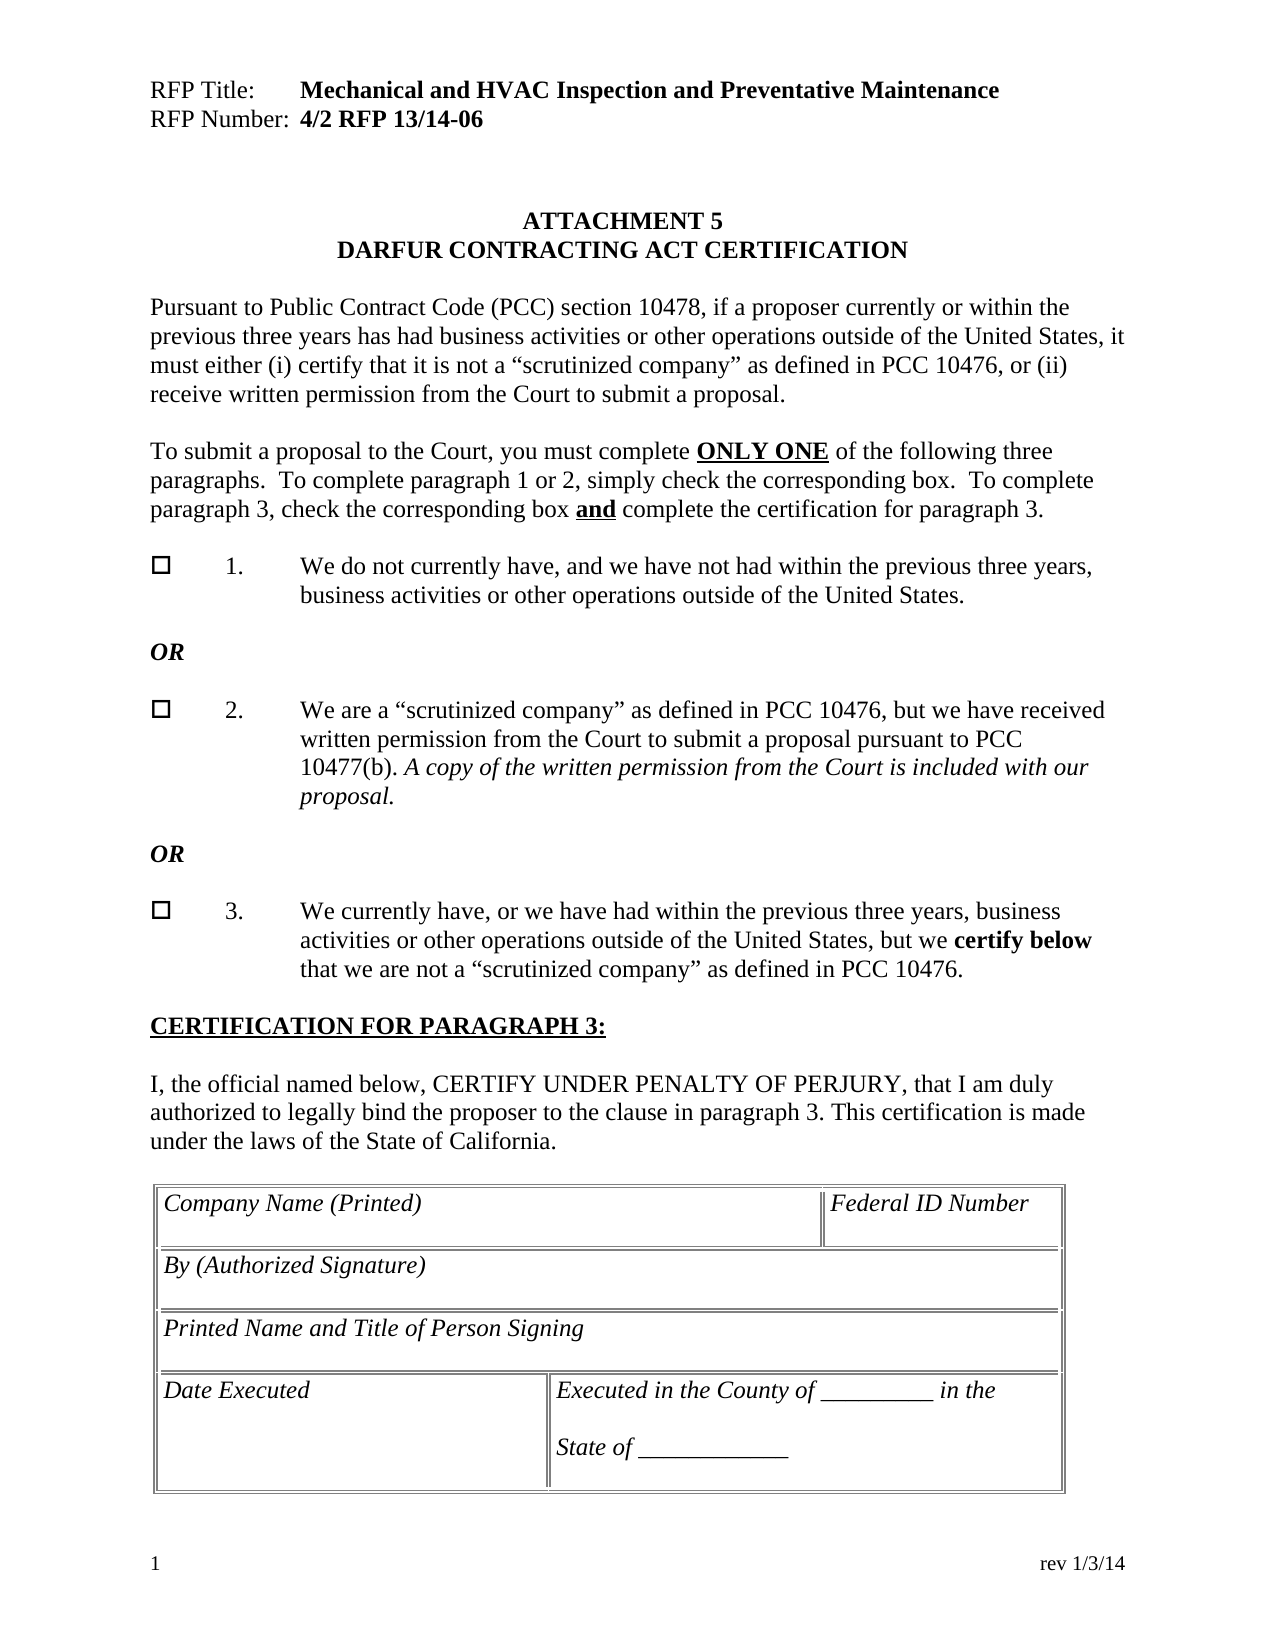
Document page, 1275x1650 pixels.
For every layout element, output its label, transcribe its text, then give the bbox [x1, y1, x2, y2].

subtitle ATTACHMENT 5 [150, 206, 1095, 235]
text 1. We do not currently have, and we have not had within the previous three years, business activities or other operations outside of the United States. [150, 551, 1125, 637]
table_header Company Name (Printed) [158, 1188, 822, 1246]
table_cell By (Authorized Signature) [156, 1246, 1063, 1308]
subtitle darfur contracting act certification [150, 235, 1095, 264]
text 2. We are a “scrutinized company” as defined in PCC 10476, but we have received written permission from the Court to submit a proposal pursuant to PCC 10477(b). A copy of the written permission from the Court is included with our proposal. [150, 695, 1125, 810]
table_cell Date Executed [156, 1370, 548, 1489]
table_cell Printed Name and Title of Person Signing [156, 1308, 1063, 1370]
text Pursuant to Public Contract Code (PCC) section 10478, if a proposer currently or within the previous three years has had business activities or other operations outside of the United States, it must either (i) certify that it is not a “scrutinized company” as defined in PCC 10476, or (ii) receive written permission from the Court to submit a proposal. [150, 292, 1125, 407]
text To submit a proposal to the Court, you must complete ONLY ONE of the following three paragraphs. To complete paragraph 1 or 2, simply check the corresponding box. To complete paragraph 3, check the corresponding box and complete the certification for paragraph 3. [150, 436, 1125, 522]
table_header Federal ID Number [822, 1185, 1063, 1246]
text I, the official named below, CERTIFY UNDER PENALTY OF PERJURY, that I am duly authorized to legally bind the proposer to the clause in paragraph 3. This certification is made under the laws of the State of California. [150, 1069, 1125, 1155]
text 3. We currently have, or we have had within the previous three years, business activities or other operations outside of the United States, but we certify below that we are not a “scrutinized company” as defined in PCC 10476. [150, 896, 1125, 982]
table_cell Executed in the County of _________ in the State of ____________ [548, 1370, 1063, 1489]
text OR [150, 839, 1125, 867]
text OR [150, 637, 1125, 666]
text CERTIFICATION FOR PARAGRAPH 3: [150, 1011, 1125, 1040]
